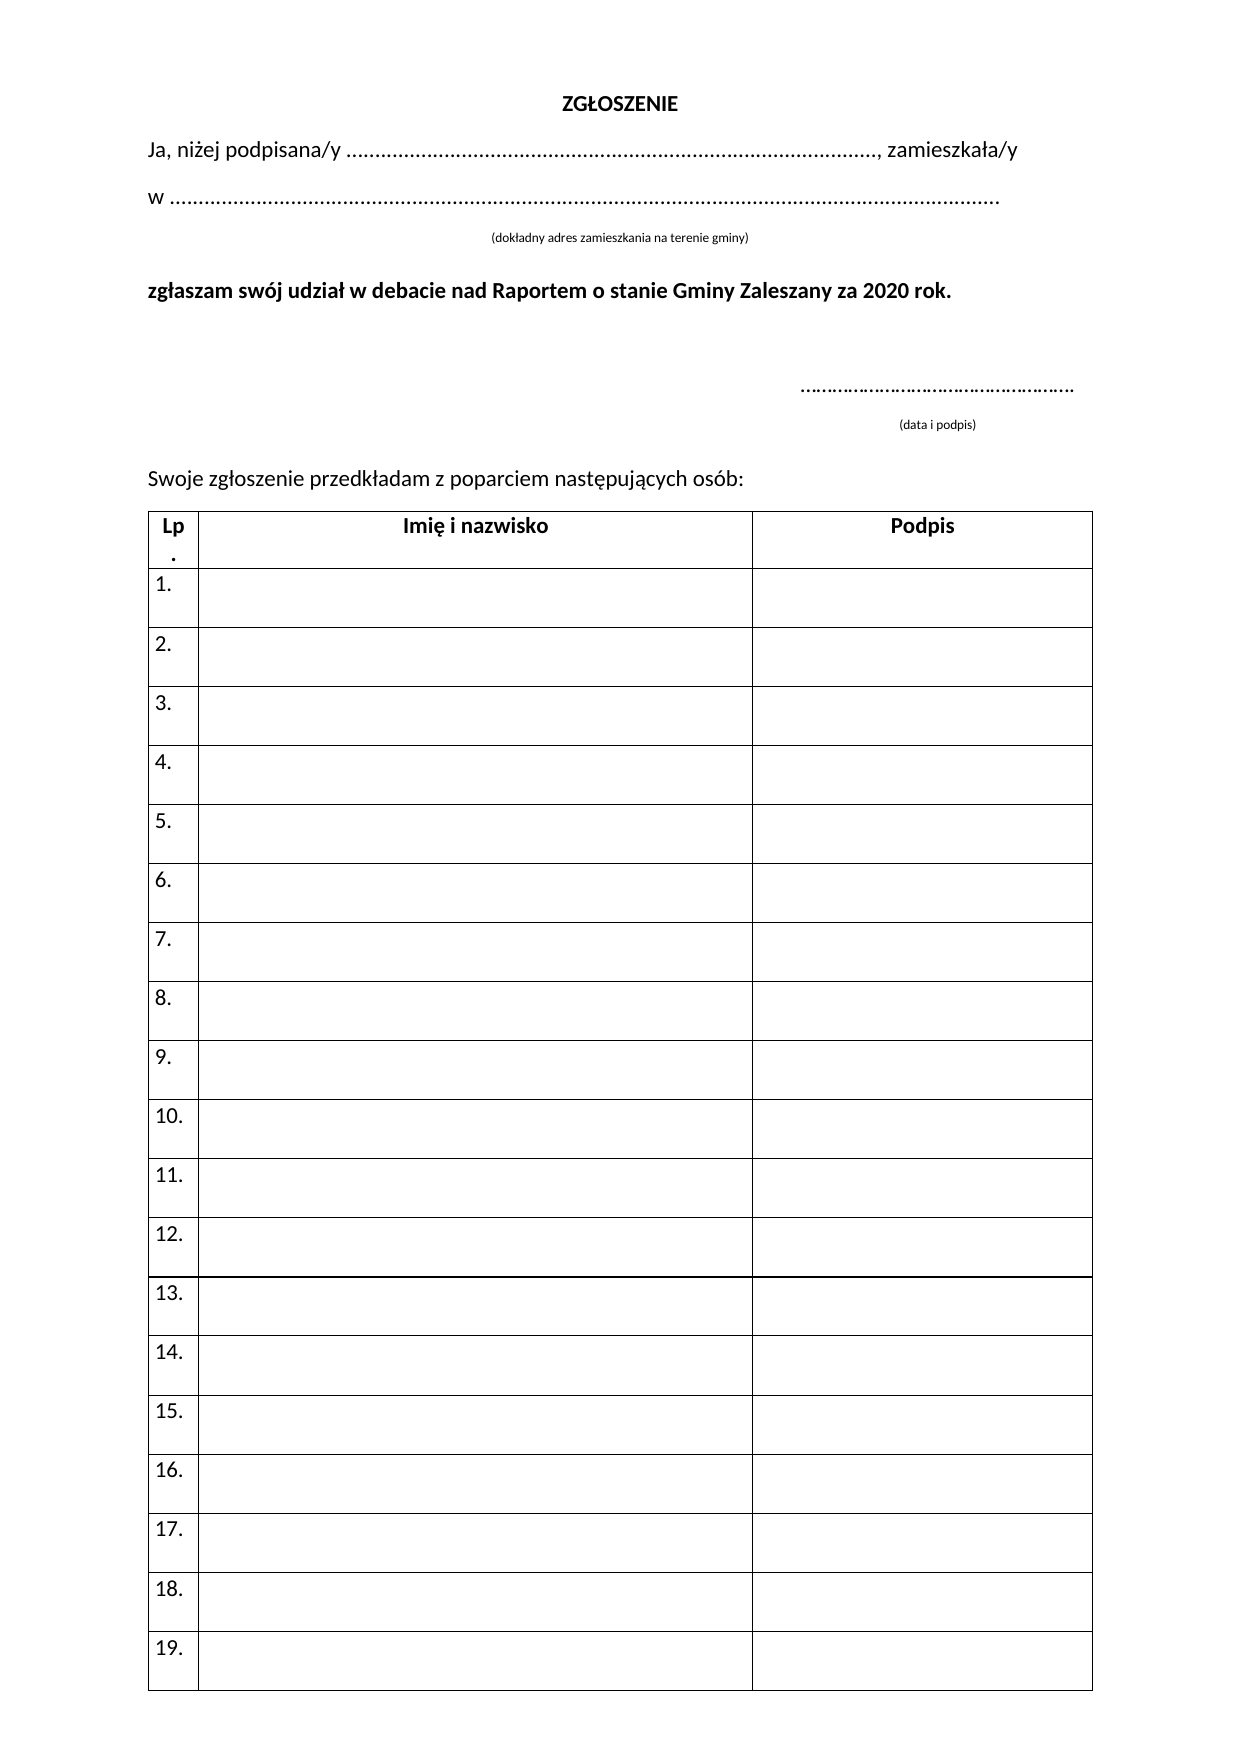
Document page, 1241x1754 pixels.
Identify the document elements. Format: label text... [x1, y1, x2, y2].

table_cell [149, 1336, 198, 1394]
table_cell [149, 687, 198, 745]
table_cell [753, 1573, 1092, 1631]
text w ................................................................................................................................................ [148, 182, 1093, 210]
table_cell [199, 1041, 752, 1099]
table_cell [753, 1218, 1092, 1276]
text zgłaszam swój udział w debacie nad Raportem o stanie Gminy Zaleszany za 2020 rok. [148, 276, 1093, 304]
table_cell [753, 1041, 1092, 1099]
table_cell [199, 1632, 752, 1690]
table_cell [149, 1632, 198, 1690]
table_cell [199, 805, 752, 863]
table_cell [753, 1455, 1092, 1513]
table_cell [753, 1396, 1092, 1453]
table_cell [199, 864, 752, 922]
table_cell [199, 982, 752, 1040]
table_cell [149, 864, 198, 922]
table_cell [199, 1159, 752, 1217]
table_cell [149, 1278, 198, 1335]
table_cell [753, 982, 1092, 1040]
table_cell [753, 1632, 1092, 1690]
text (dokładny adres zamieszkania na terenie gminy) [148, 229, 1093, 257]
table_cell [149, 1455, 198, 1513]
table_cell [149, 628, 198, 686]
table_cell [753, 746, 1092, 804]
table_cell [199, 1336, 752, 1394]
table_cell [199, 687, 752, 745]
table_cell [199, 1396, 752, 1453]
table_cell [149, 1159, 198, 1217]
table_cell [199, 746, 752, 804]
table_cell [199, 1573, 752, 1631]
table_cell [753, 864, 1092, 922]
text Ja, niżej podpisana/y ............................................................................................, zamieszkała/y [148, 136, 1093, 163]
table_header Podpis [753, 512, 1092, 568]
text Swoje zgłoszenie przedkładam z poparciem następujących osób: [148, 464, 1093, 492]
table_cell [753, 687, 1092, 745]
table_cell [149, 569, 198, 627]
table_cell [199, 628, 752, 686]
table_cell [149, 1573, 198, 1631]
text ZGŁOSZENIE [148, 89, 1093, 117]
table_cell [199, 1100, 752, 1158]
table_cell [149, 923, 198, 981]
table_cell [199, 569, 752, 627]
table_cell [199, 1278, 752, 1335]
text ……………………………………………. [783, 370, 1093, 398]
table_cell [753, 923, 1092, 981]
table_cell [753, 628, 1092, 686]
table_cell [199, 1455, 752, 1513]
text (data i podpis) [783, 417, 1093, 445]
table_cell [149, 746, 198, 804]
table_cell [149, 1396, 198, 1453]
table_cell [753, 1336, 1092, 1394]
table_cell [199, 1514, 752, 1572]
table_cell [753, 569, 1092, 627]
table_cell [149, 805, 198, 863]
table_cell [753, 1278, 1092, 1335]
table_cell [753, 1159, 1092, 1217]
table_cell [149, 1100, 198, 1158]
table_cell [149, 1041, 198, 1099]
table_cell [149, 982, 198, 1040]
table_cell [753, 1100, 1092, 1158]
table_header Lp. [149, 512, 198, 568]
table_cell [199, 1218, 752, 1276]
table_cell [149, 1514, 198, 1572]
table_cell [753, 805, 1092, 863]
table_cell [199, 923, 752, 981]
table_header Imię i nazwisko [199, 512, 752, 568]
table_cell [753, 1514, 1092, 1572]
table_cell [149, 1218, 198, 1276]
